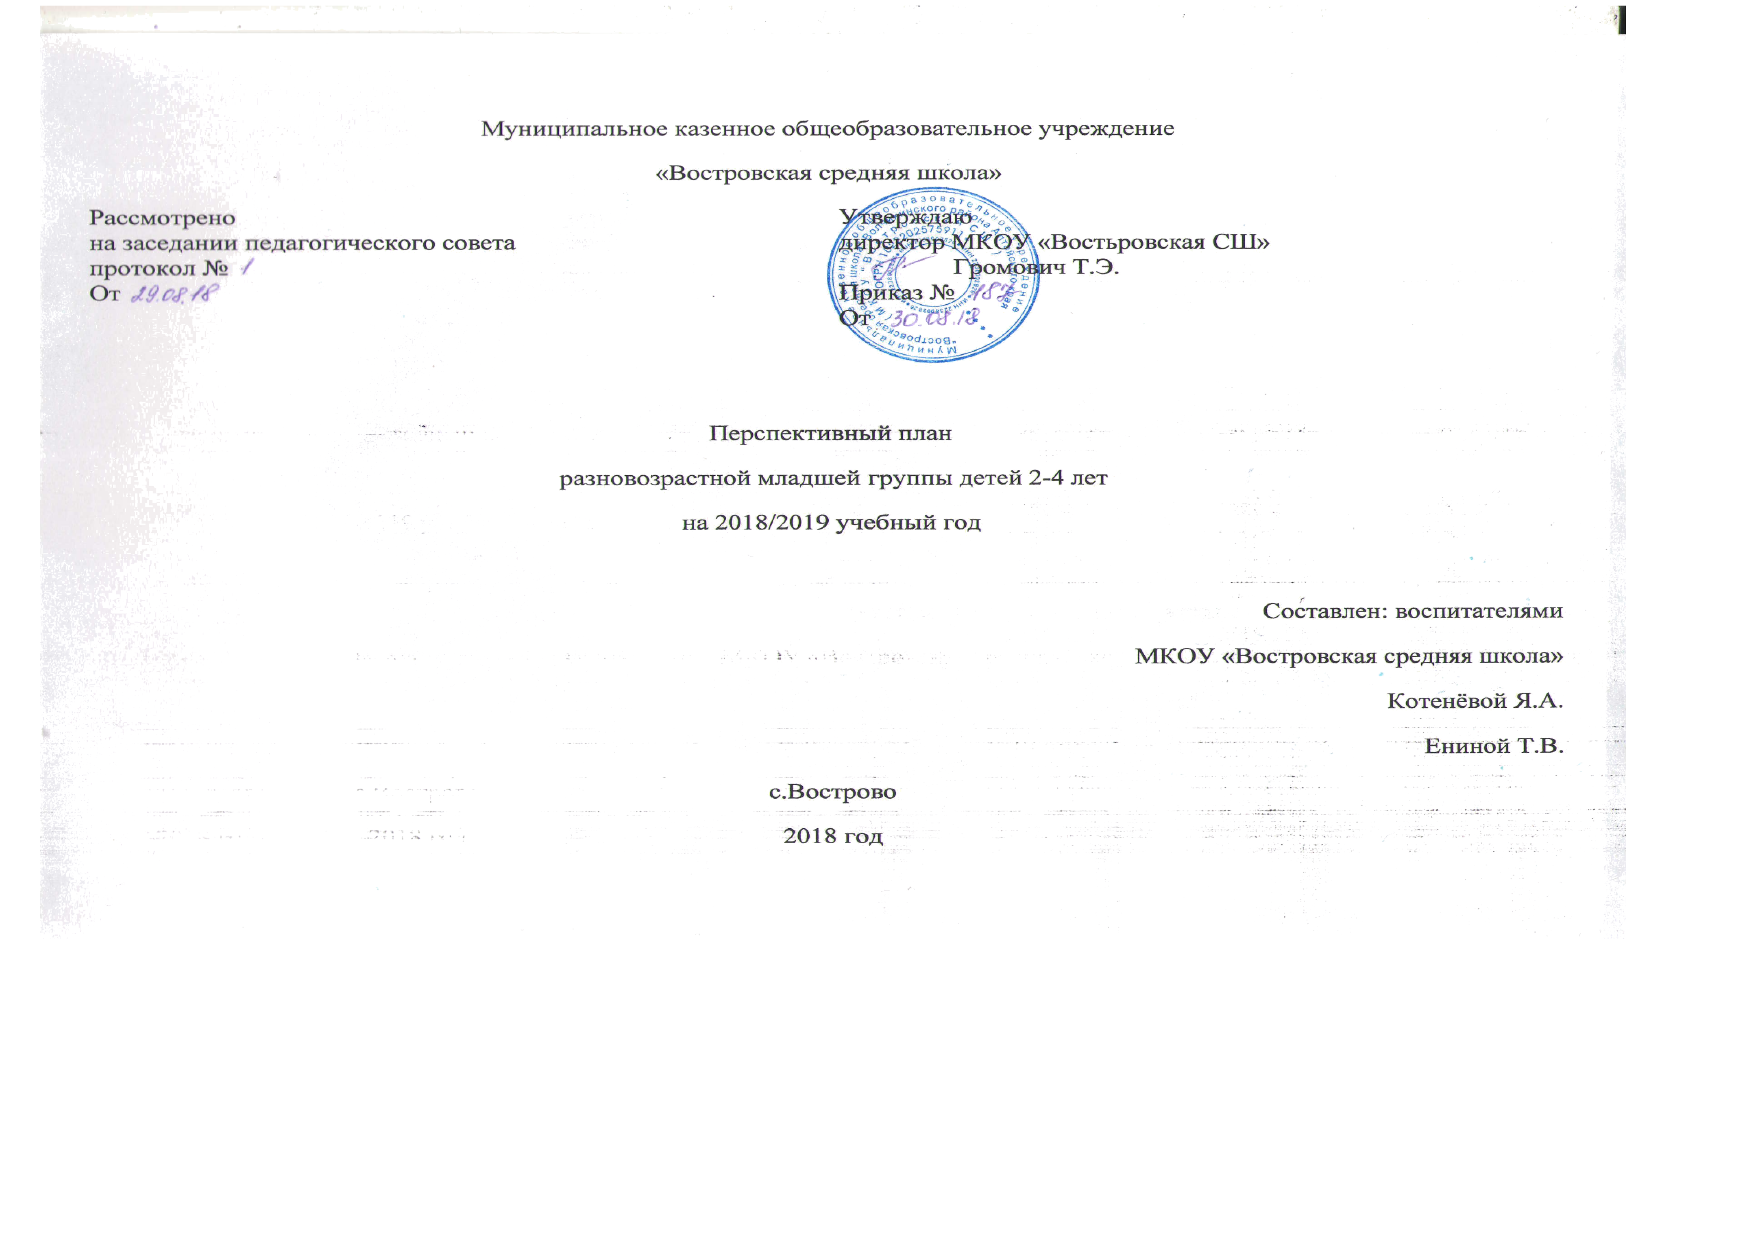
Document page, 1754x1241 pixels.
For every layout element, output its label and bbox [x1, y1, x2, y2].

picture [36, 7, 1629, 939]
